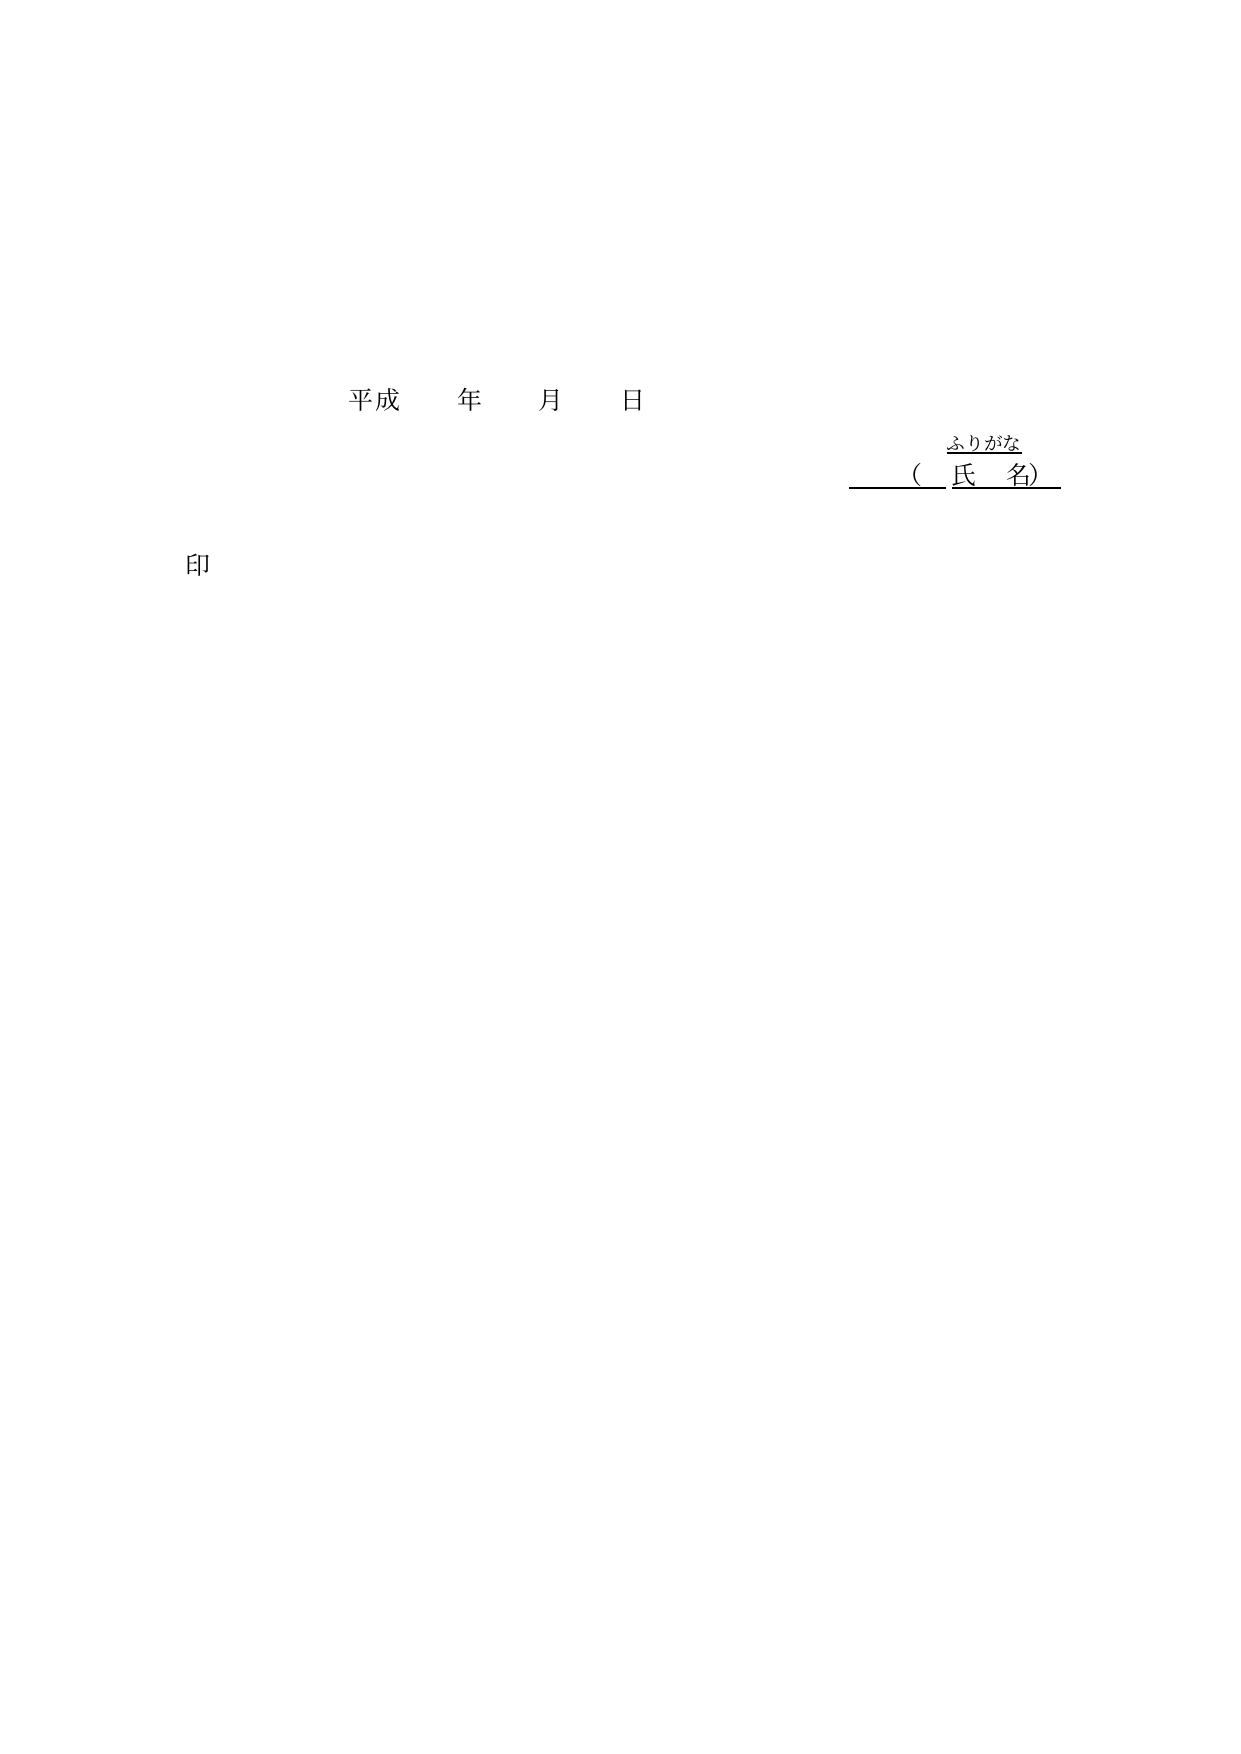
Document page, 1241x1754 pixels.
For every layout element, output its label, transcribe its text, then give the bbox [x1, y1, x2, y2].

text （） 印 [185, 419, 1055, 584]
text 平成 年 月 日 [185, 378, 1055, 419]
